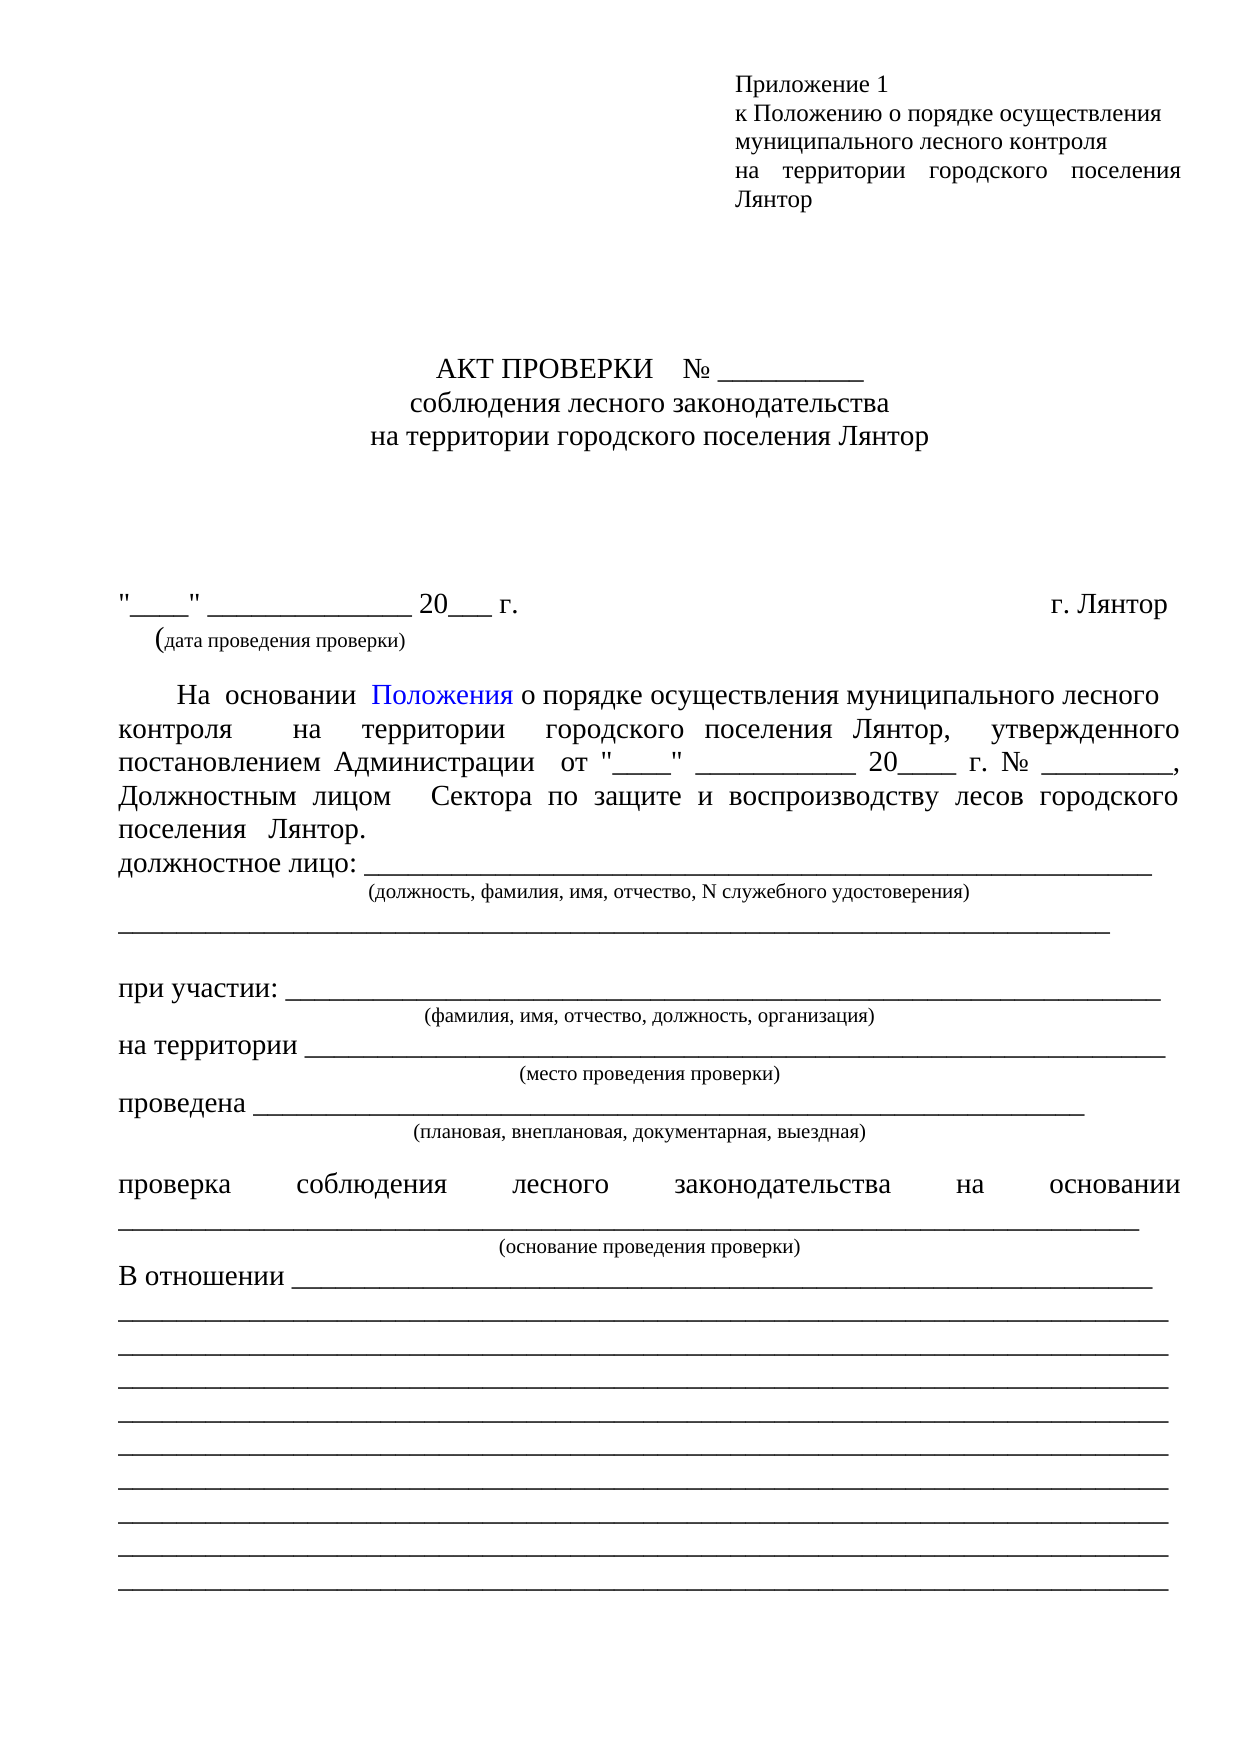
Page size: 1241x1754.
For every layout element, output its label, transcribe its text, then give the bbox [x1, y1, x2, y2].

text на территории городского поселения Лянтор [118, 418, 1181, 452]
text (плановая, внеплановая, документарная, выездная) [339, 1118, 1181, 1143]
text соблюдения лесного законодательства [118, 385, 1181, 418]
text ____________________________________________________________________ [118, 903, 1181, 936]
text ________________________________________________________________________ [118, 1493, 1181, 1526]
text (дата проведения проверки) [118, 620, 1181, 653]
text "____" ______________ 20___ г. г. Лянтор [118, 586, 1181, 620]
table_header Приложение 1 к Положению о порядке осуществления муниципального лесного контроля на территории городского поселения Лянтор [724, 69, 1192, 241]
text АКТ ПРОВЕРКИ № __________ [118, 351, 1181, 385]
text (место проведения проверки) [118, 1061, 1181, 1085]
text проверка соблюдения лесного законодательства на основании ______________________________________________________________________ [118, 1167, 1181, 1234]
text ________________________________________________________________________ [118, 1560, 1181, 1593]
text На основании Положения о порядке осуществления муниципального лесного [118, 677, 1181, 711]
text должностное лицо: ______________________________________________________ [118, 845, 1181, 879]
text при участии: ____________________________________________________________ [118, 970, 1181, 1003]
text контроля на территории городского поселения Лянтор, утвержденного постановлением Администрации от "____" ___________ 20____ г. № _________, Должностным лицом Сектора по защите и воспроизводству лесов городского поселения Лянтор. [118, 711, 1181, 845]
text ________________________________________________________________________ [118, 1392, 1181, 1426]
text ________________________________________________________________________ [118, 1325, 1181, 1358]
text проведена _________________________________________________________ [118, 1085, 1181, 1118]
text (основание проведения проверки) [118, 1234, 1181, 1258]
text ________________________________________________________________________ [118, 1291, 1181, 1325]
text на территории ___________________________________________________________ [118, 1027, 1181, 1061]
text ________________________________________________________________________ [118, 1426, 1181, 1459]
text (должность, фамилия, имя, отчество, N служебного удостоверения) [118, 879, 1181, 903]
text В отношении ___________________________________________________________ [118, 1258, 1181, 1291]
text ________________________________________________________________________ [118, 1459, 1181, 1493]
text ________________________________________________________________________ [118, 1526, 1181, 1560]
text ________________________________________________________________________ [118, 1358, 1181, 1392]
text (фамилия, имя, отчество, должность, организация) [118, 1003, 1181, 1027]
